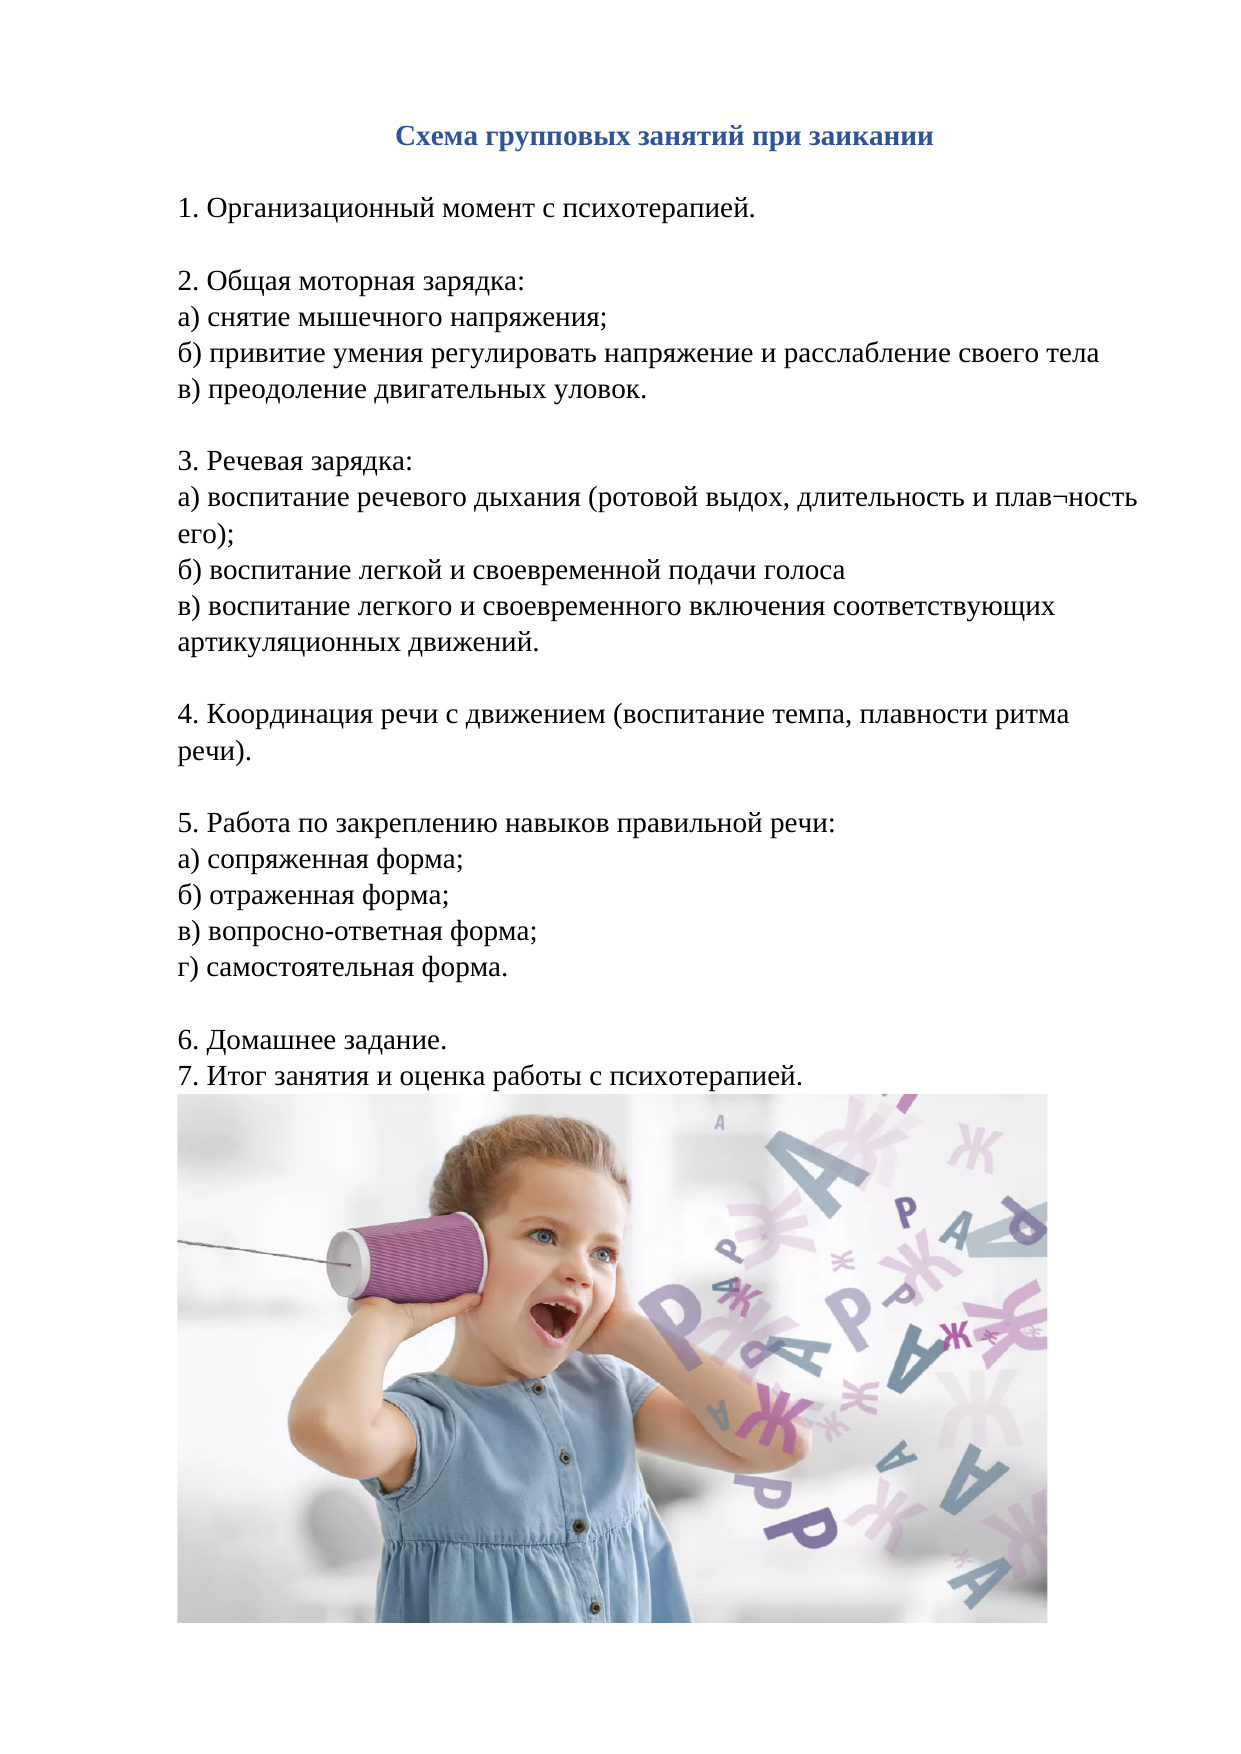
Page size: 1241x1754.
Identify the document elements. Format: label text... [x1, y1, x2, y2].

picture [177, 1094, 1048, 1623]
text а) сопряженная форма; б) отраженная форма; в) вопросно-ответная форма; г) самостоятельная форма. 6. Домашнее задание. [177, 841, 1152, 1055]
text Схема групповых занятий при заикании [177, 118, 1152, 152]
text 1. Организационный момент с психотерапией. 2. Общая моторная зарядка: [177, 190, 1152, 296]
text а) воспитание речевого дыхания (ротовой выдох, длительность и плав¬ность его); б) воспитание легкой и своевременной подачи голоса в) воспитание легкого и своевременного включения соответствующих артикуляционных движений. 4. Координация речи с движением (воспитание темпа, плавности ритма речи). 5. Работа по закреплению навыков правильной речи: [177, 479, 1152, 838]
text а) снятие мышечного напряжения; б) привитие умения регулировать напряжение и расслабление своего тела в) преодоление двигательных уловок. 3. Речевая зарядка: [177, 299, 1152, 477]
text 7. Итог занятия и оценка работы с психотерапией. [177, 1058, 1152, 1091]
